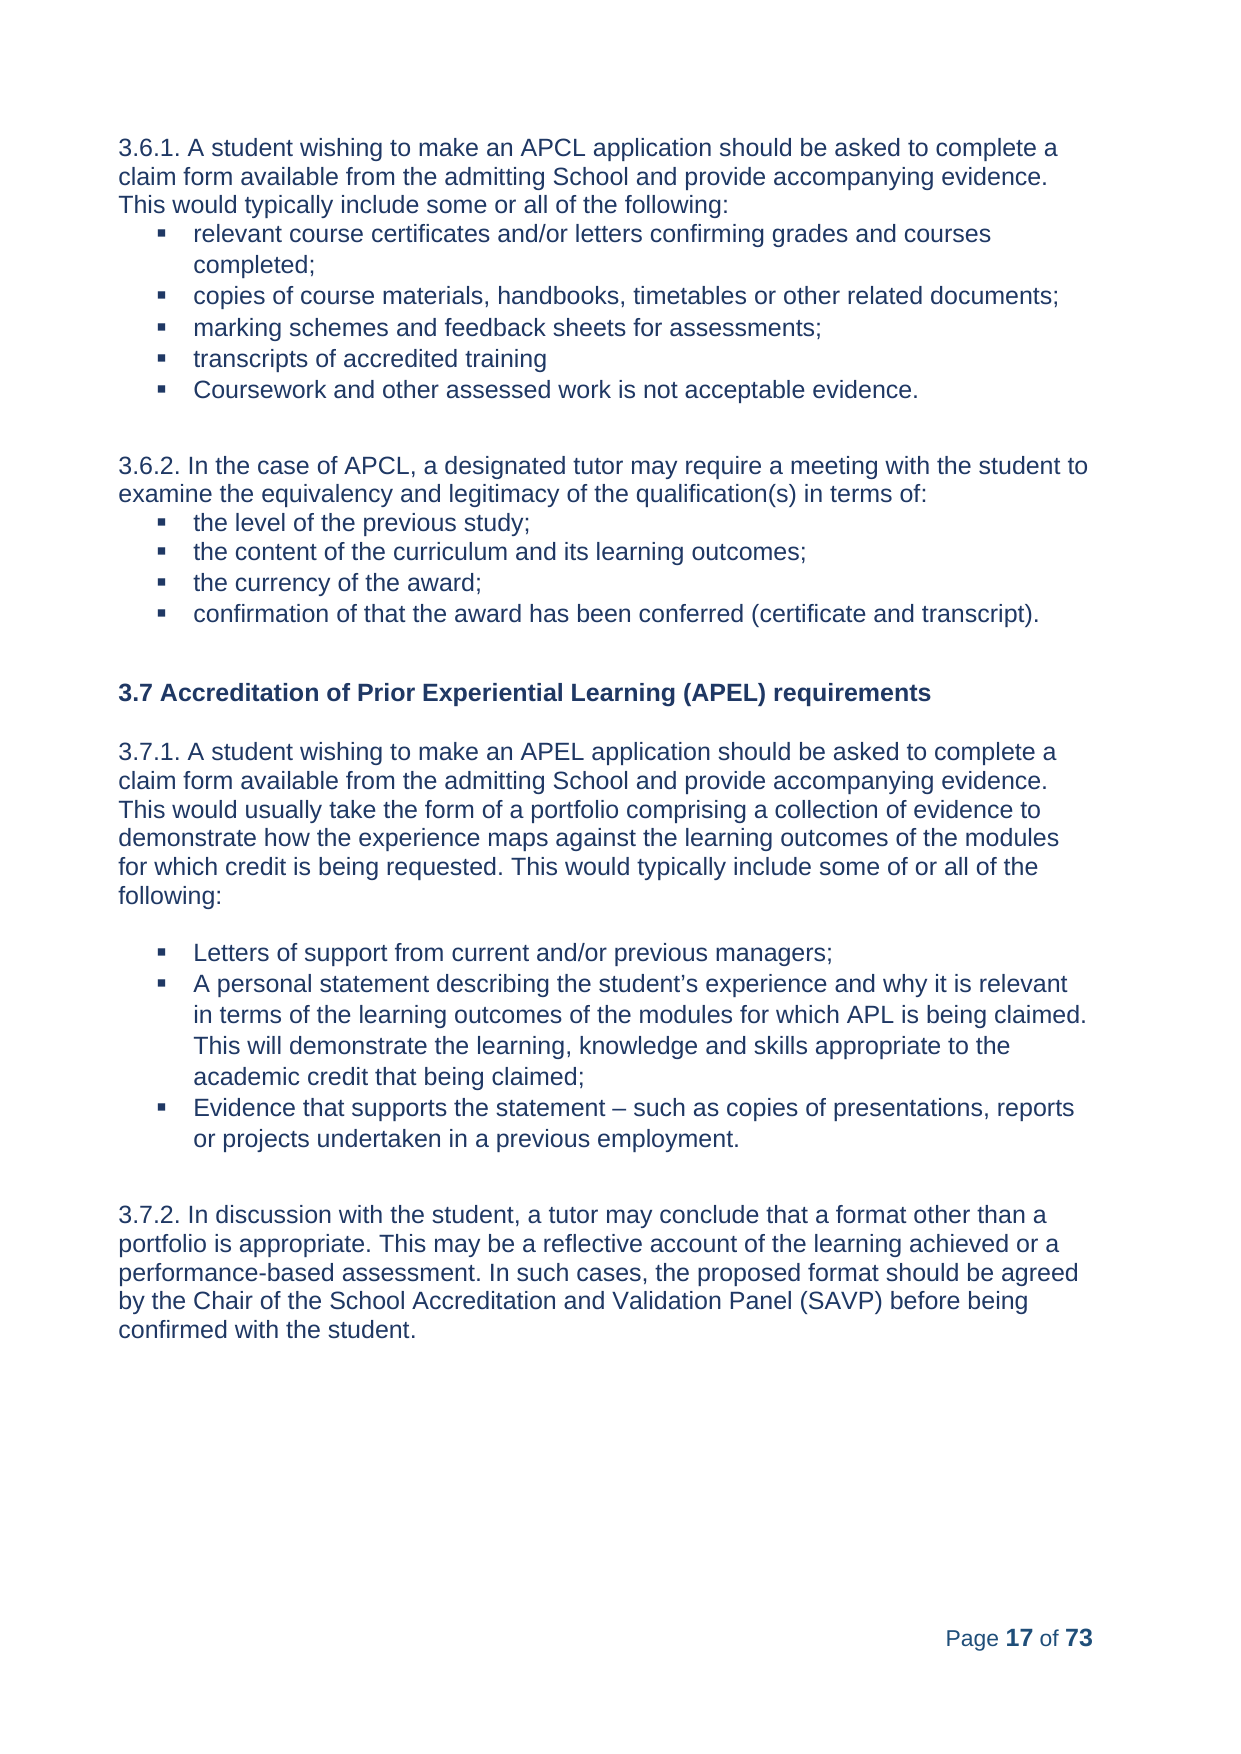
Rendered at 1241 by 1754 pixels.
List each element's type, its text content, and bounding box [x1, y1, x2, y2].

list the content of the curriculum and its learning outcomes; [156, 537, 1093, 566]
list marking schemes and feedback sheets for assessments; [156, 312, 1093, 341]
list the level of the previous study; [156, 508, 1093, 537]
list transcripts of accredited training [156, 344, 1093, 372]
subtitle 3.7 Accreditation of Prior Experiential Learning (APEL) requirements [118, 678, 1093, 707]
list Evidence that supports the statement – such as copies of presentations, reports or projects undertaken in a previous employment. [156, 1093, 1093, 1153]
list confirmation of that the award has been conferred (certificate and transcript). [156, 599, 1093, 628]
text 3.6.2. In the case of APCL, a designated tutor may require a meeting with the student to examine the equivalency and legitimacy of the qualification(s) in terms of: [118, 451, 1093, 508]
list A personal statement describing the student’s experience and why it is relevant in terms of the learning outcomes of the modules for which APL is being claimed. This will demonstrate the learning, knowledge and skills appropriate to the academic credit that being claimed; [156, 969, 1093, 1091]
list Coursework and other assessed work is not acceptable evidence. [156, 375, 1093, 404]
list Letters of support from current and/or previous managers; [156, 938, 1093, 967]
text 3.6.1. A student wishing to make an APCL application should be asked to complete a claim form available from the admitting School and provide accompanying evidence. This would typically include some or all of the following: [118, 133, 1093, 219]
list the currency of the award; [156, 568, 1093, 597]
text 3.7.2. In discussion with the student, a tutor may conclude that a format other than a portfolio is appropriate. This may be a reflective account of the learning achieved or a performance-based assessment. In such cases, the proposed format should be agreed by the Chair of the School Accreditation and Validation Panel (SAVP) before being confirmed with the student. [118, 1200, 1093, 1344]
list copies of course materials, handbooks, timetables or other related documents; [156, 281, 1093, 310]
list relevant course certificates and/or letters confirming grades and courses completed; [156, 219, 1093, 279]
text 3.7.1. A student wishing to make an APEL application should be asked to complete a claim form available from the admitting School and provide accompanying evidence. This would usually take the form of a portfolio comprising a collection of evidence to demonstrate how the experience maps against the learning outcomes of the modules for which credit is being requested. This would typically include some of or all of the following: [118, 737, 1093, 910]
